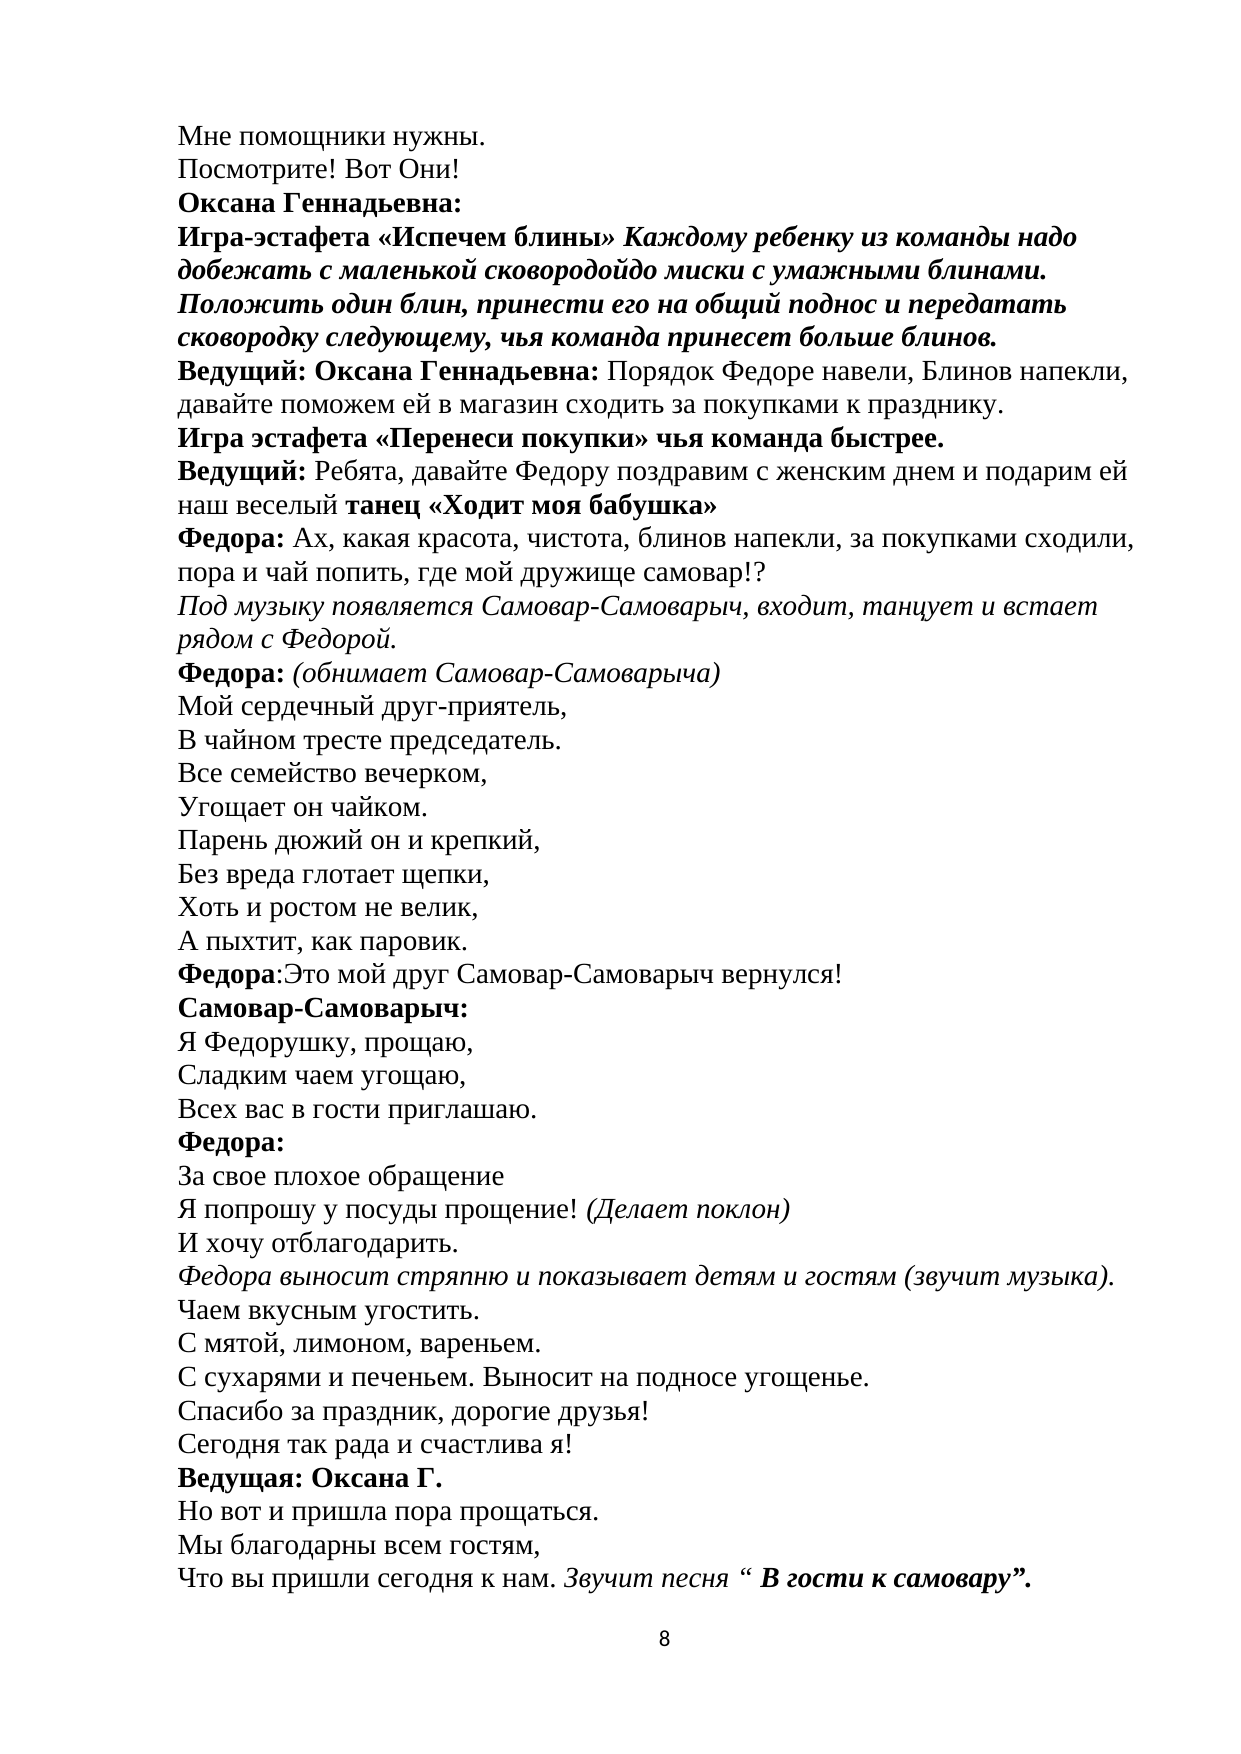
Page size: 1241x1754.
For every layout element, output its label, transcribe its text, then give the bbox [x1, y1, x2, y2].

text Федора выносит стряпню и показывает детям и гостям (звучит музыка). [177, 1258, 1152, 1292]
text Мне помощники нужны. [177, 118, 1152, 152]
text Спасибо за праздник, дорогие друзья! [177, 1393, 1152, 1426]
text Ведущий: Ребята, давайте Федору поздравим с женским днем и подарим ей наш веселый танец «Ходит моя бабушка» [177, 453, 1152, 521]
text Федора: Ах, какая красота, чистота, блинов напекли, за покупками сходили, пора и чай попить, где мой дружище самовар!? [177, 521, 1152, 588]
text За свое плохое обращение Я попрошу у посуды прощение! (Делает поклон) И хочу отблагодарить. [177, 1158, 1152, 1258]
text Самовар-Самоварыч: [177, 990, 1152, 1024]
text Сегодня так рада и счастлива я! [177, 1426, 1152, 1460]
text Я Федорушку, прощаю, Сладким чаем угощаю, Всех вас в гости приглашаю. [177, 1024, 1152, 1124]
text Ведущая: Оксана Г. [177, 1460, 1152, 1493]
text Под музыку появляется Самовар-Самоварыч, входит, танцует и встает рядом с Федорой. [177, 588, 1152, 655]
text Игра-эстафета «Испечем блины» Каждому ребенку из команды надо добежать с маленькой сковородойдо миски с умажными блинами. Положить один блин, принести его на общий поднос и передатать сковородку следующему, чья команда принесет больше блинов. [177, 219, 1152, 353]
text Чаем вкусным угостить. С мятой, лимоном, вареньем. С сухарями и печеньем. Выносит на подносе угощенье. [177, 1292, 1152, 1393]
text Посмотрите! Вот Они! [177, 152, 1152, 185]
text Мой сердечный друг-приятель, В чайном тресте председатель. Все семейство вечерком, Угощает он чайком. Парень дюжий он и крепкий, Без вреда глотает щепки, Хоть и ростом не велик, А пыхтит, как паровик. [177, 688, 1152, 957]
text Но вот и пришла пора прощаться. Мы благодарны всем гостям, Что вы пришли сегодня к нам. Звучит песня “ В гости к самовару”. [177, 1493, 1152, 1594]
text Федора: [177, 1124, 1152, 1158]
text Федора:Это мой друг Самовар-Самоварыч вернулся! [177, 957, 1152, 990]
text Федора: (обнимает Самовар-Самоварыча) [177, 655, 1152, 688]
text Ведущий: Оксана Геннадьевна: Порядок Федоре навели, Блинов напекли, давайте поможем ей в магазин сходить за покупками к празднику. [177, 353, 1152, 420]
text Оксана Геннадьевна: [177, 185, 1152, 219]
text Игра эстафета «Перенеси покупки» чья команда быстрее. [177, 420, 1152, 453]
